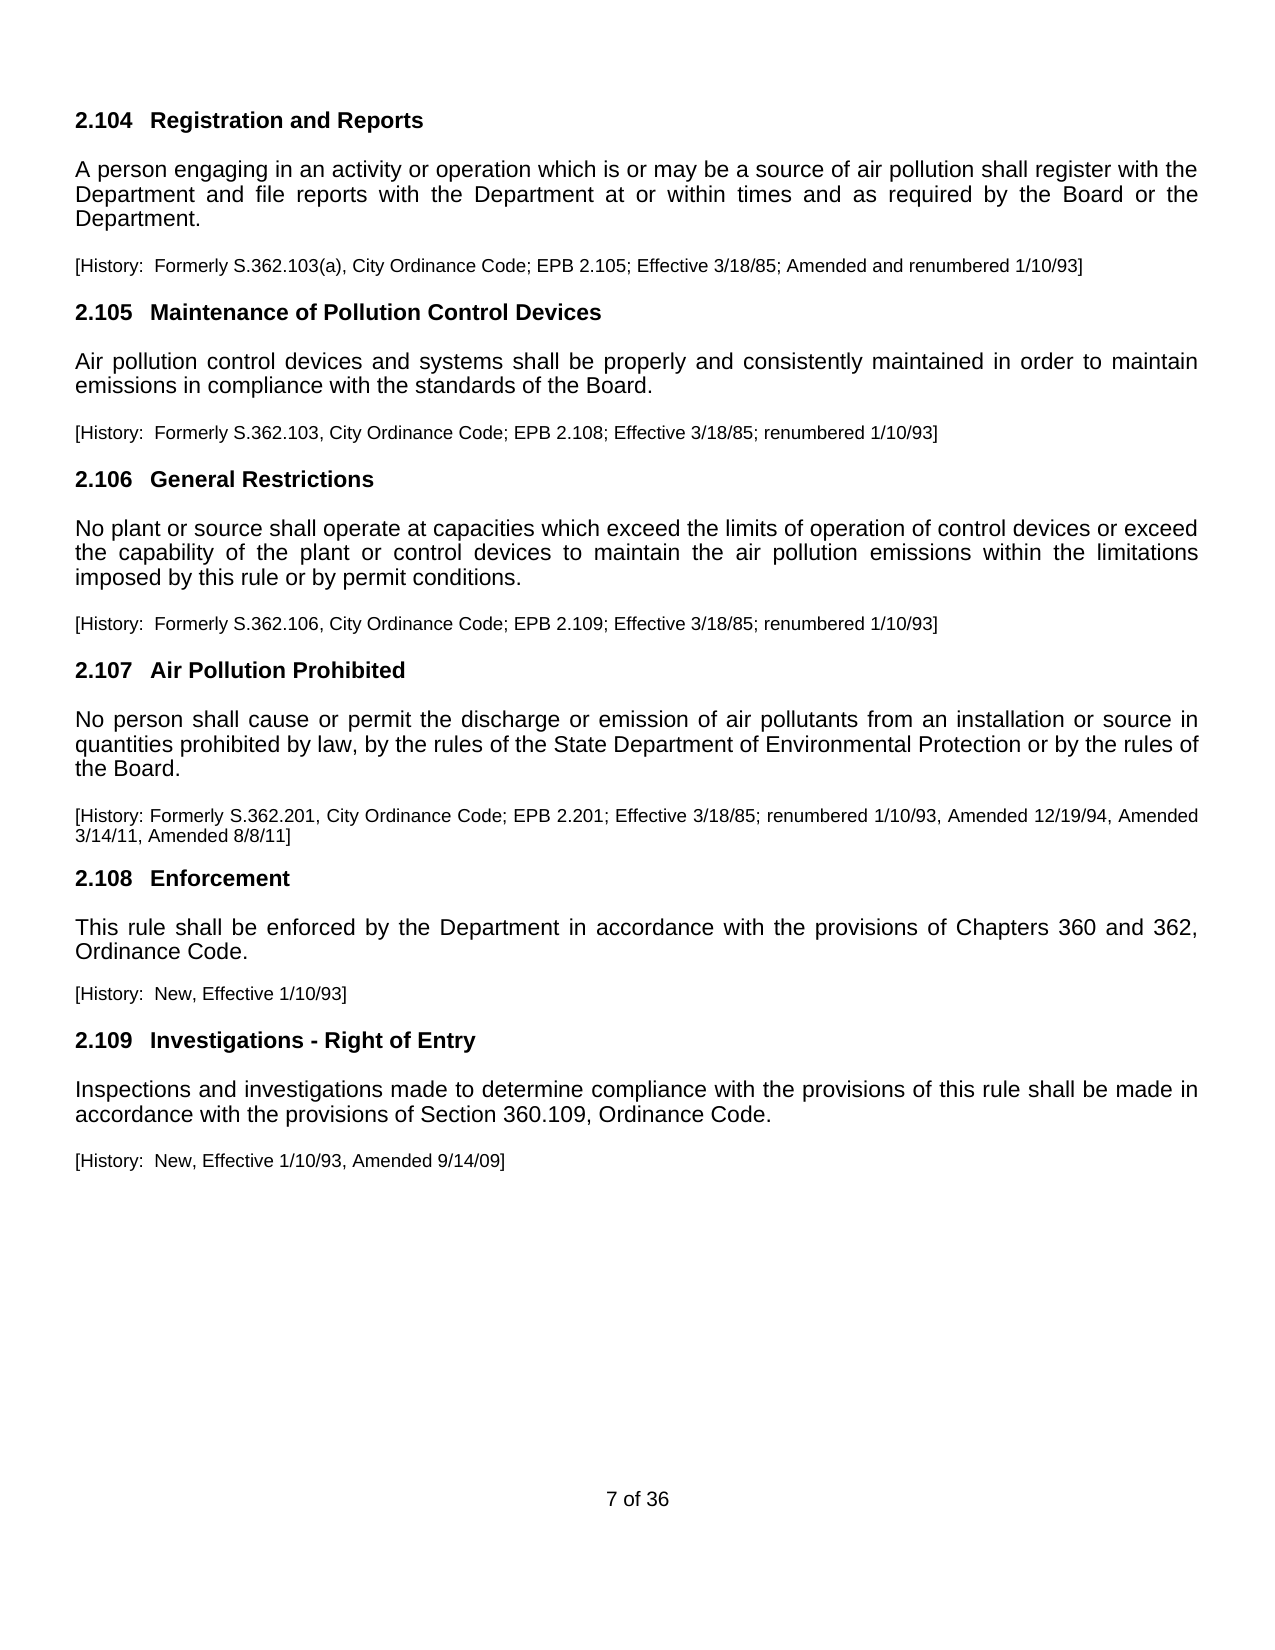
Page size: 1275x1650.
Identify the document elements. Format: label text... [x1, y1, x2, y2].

text [History: Formerly S.362.106, City Ordinance Code; EPB 2.109; Effective 3/18/85; renumbered 1/10/93] [75, 615, 1200, 635]
text [History: Formerly S.362.103, City Ordinance Code; EPB 2.108; Effective 3/18/85; renumbered 1/10/93] [75, 423, 1200, 443]
text [History: Formerly S.362.103(a), City Ordinance Code; EPB 2.105; Effective 3/18/85; Amended and renumbered 1/10/93] [75, 256, 1200, 276]
text Air pollution control devices and systems shall be properly and consistently maintained in order to maintain emissions in compliance with the standards of the Board. [75, 349, 1200, 399]
text [History: Formerly S.362.201, City Ordinance Code; EPB 2.201; Effective 3/18/85; renumbered 1/10/93, Amended 12/19/94, Amended 3/14/11, Amended 8/8/11] [75, 806, 1200, 846]
text This rule shall be enforced by the Department in accordance with the provisions of Chapters 360 and 362, Ordinance Code. [75, 915, 1200, 964]
text 2.109 Investigations - Right of Entry [75, 1029, 1200, 1053]
text Inspections and investigations made to determine compliance with the provisions of this rule shall be made in accordance with the provisions of Section 360.109, Ordinance Code. [75, 1078, 1200, 1127]
text 2.104 Registration and Reports [75, 109, 1200, 133]
text No plant or source shall operate at capacities which exceed the limits of operation of control devices or exceed the capability of the plant or control devices to maintain the air pollution emissions within the limitations imposed by this rule or by permit conditions. [75, 517, 1200, 590]
text [History: New, Effective 1/10/93, Amended 9/14/09] [75, 1151, 1200, 1171]
text 2.107 Air Pollution Prohibited [75, 659, 1200, 684]
text 2.105 Maintenance of Pollution Control Devices [75, 301, 1200, 325]
text A person engaging in an activity or operation which is or may be a source of air pollution shall register with the Department and file reports with the Department at or within times and as required by the Board or the Department. [75, 158, 1200, 232]
text [History: New, Effective 1/10/93] [75, 984, 1200, 1004]
text 2.108 Enforcement [75, 866, 1200, 891]
text 2.106 General Restrictions [75, 468, 1200, 492]
text No person shall cause or permit the discharge or emission of air pollutants from an installation or source in quantities prohibited by law, by the rules of the State Department of Environmental Protection or by the rules of the Board. [75, 708, 1200, 782]
